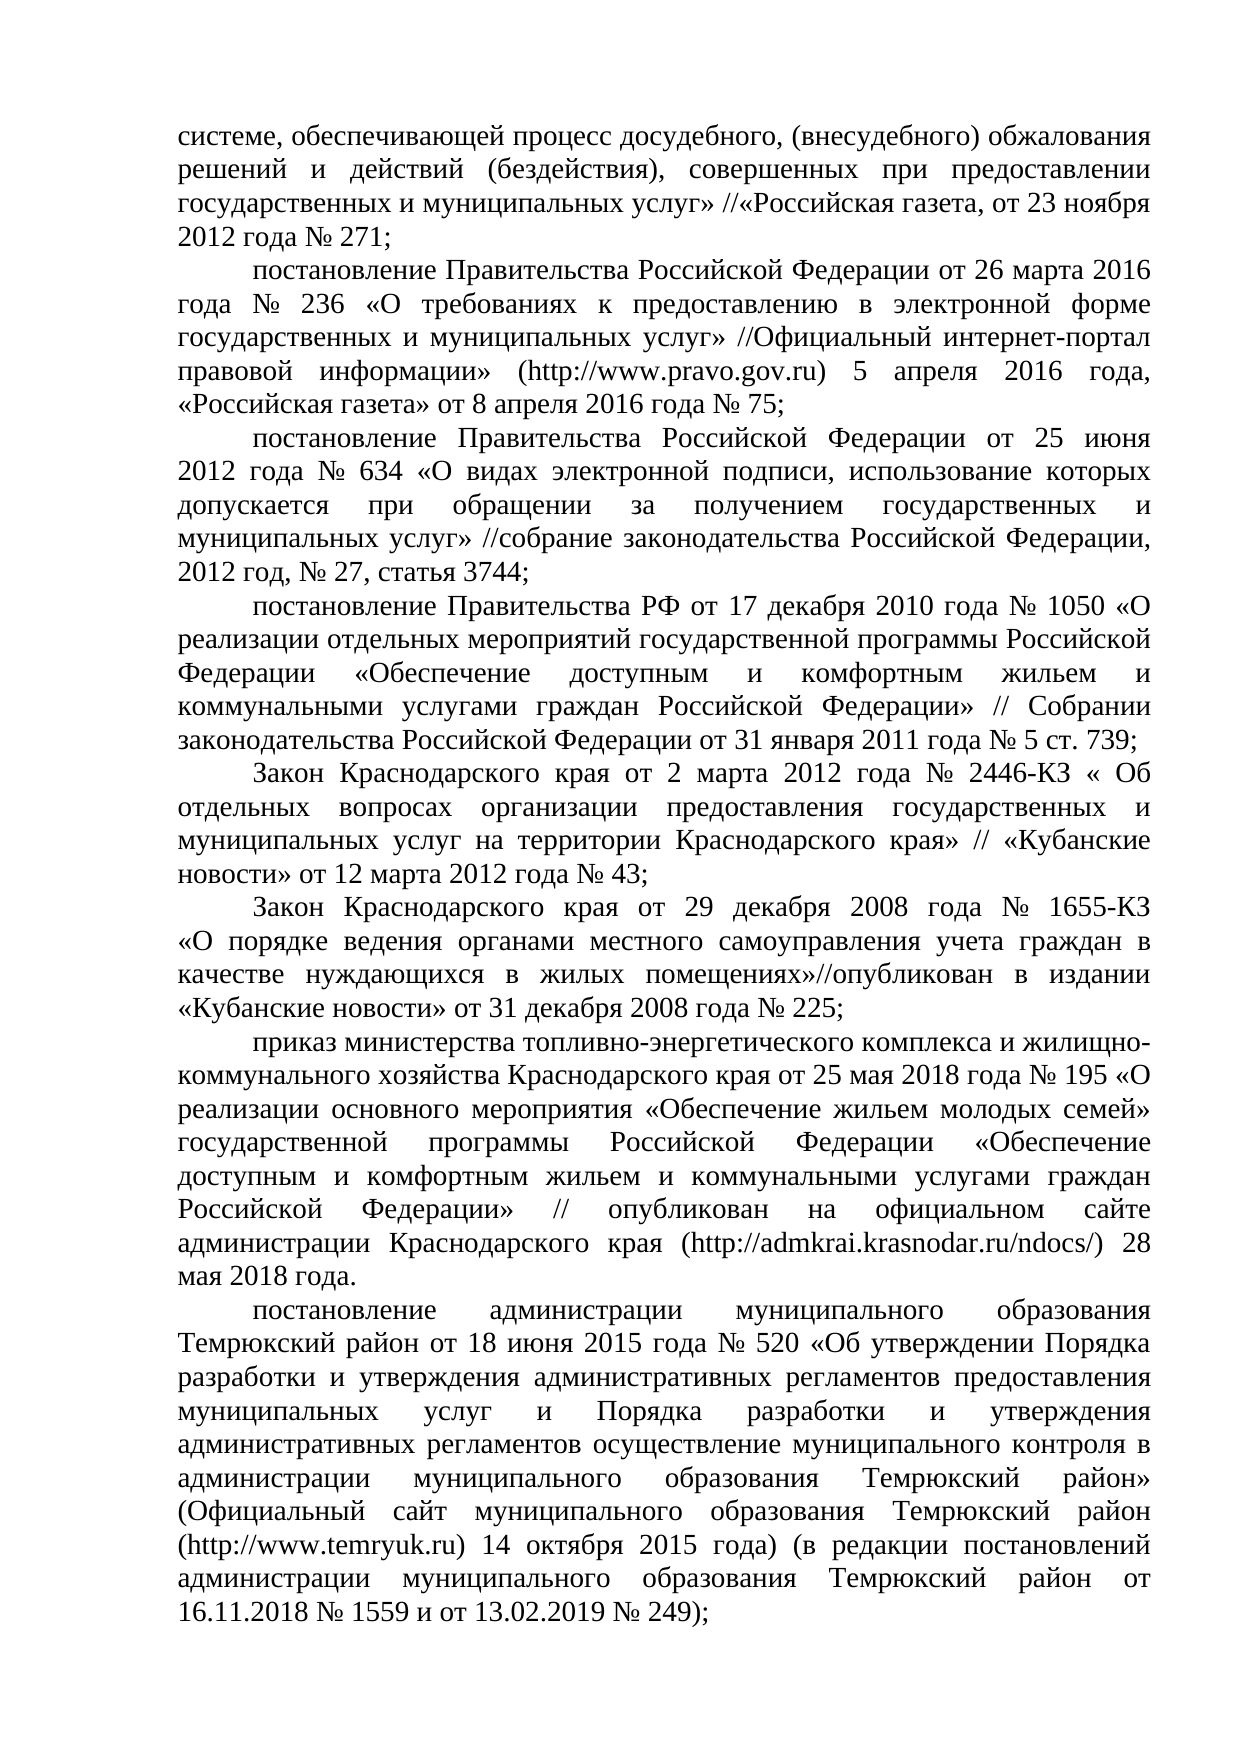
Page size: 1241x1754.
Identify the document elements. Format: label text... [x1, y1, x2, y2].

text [177, 118, 1152, 252]
text Закон Краснодарского края от 2 марта 2012 года № 2446-КЗ « Об отдельных вопросах организации предоставления государственных и муниципальных услуг на территории Краснодарского края» // «Кубанские новости» от 12 марта 2012 года № 43; [177, 755, 1152, 889]
text Закон Краснодарского края от 29 декабря 2008 года № 1655-КЗ «О порядке ведения органами местного самоуправления учета граждан в качестве нуждающихся в жилых помещениях»//опубликован в издании «Кубанские новости» от 31 декабря 2008 года № 225; [177, 889, 1152, 1024]
text приказ министерства топливно-энергетического комплекса и жилищно-коммунального хозяйства Краснодарского края от 25 мая 2018 года № 195 «О реализации основного мероприятия «Обеспечение жильем молодых семей» государственной программы Российской Федерации «Обеспечение доступным и комфортным жильем и коммунальными услугами граждан Российской Федерации» // опубликован на официальном сайте администрации Краснодарского края (http://admkrai.krasnodar.ru/ndocs/) 28 мая 2018 года. [177, 1024, 1152, 1292]
text постановление Правительства РФ от 17 декабря 2010 года № 1050 «О реализации отдельных мероприятий государственной программы Российской Федерации «Обеспечение доступным и комфортным жильем и коммунальными услугами граждан Российской Федерации» // Собрании законодательства Российской Федерации от 31 января 2011 года № 5 ст. 739; [177, 588, 1152, 755]
text постановление администрации муниципального образования Темрюкский район от 18 июня 2015 года № 520 «Об утверждении Порядка разработки и утверждения административных регламентов предоставления муниципальных услуг и Порядка разработки и утверждения административных регламентов осуществление муниципального контроля в администрации муниципального образования Темрюкский район» (Официальный сайт муниципального образования Темрюкский район (http://www.temryuk.ru) 14 октября 2015 года) (в редакции постановлений администрации муниципального образования Темрюкский район от 16.11.2018 № 1559 и от 13.02.2019 № 249); [177, 1292, 1152, 1627]
text постановление Правительства Российской Федерации от 25 июня 2012 года № 634 «О видах электронной подписи, использование которых допускается при обращении за получением государственных и муниципальных услуг» //собрание законодательства Российской Федерации, 2012 год, № 27, статья 3744; [177, 420, 1152, 588]
text постановление Правительства Российской Федерации от 26 марта 2016 года № 236 «О требованиях к предоставлению в электронной форме государственных и муниципальных услуг» //Официальный интернет-портал правовой информации» (http://www.pravo.gov.ru) 5 апреля 2016 года, «Российская газета» от 8 апреля 2016 года № 75; [177, 252, 1152, 420]
